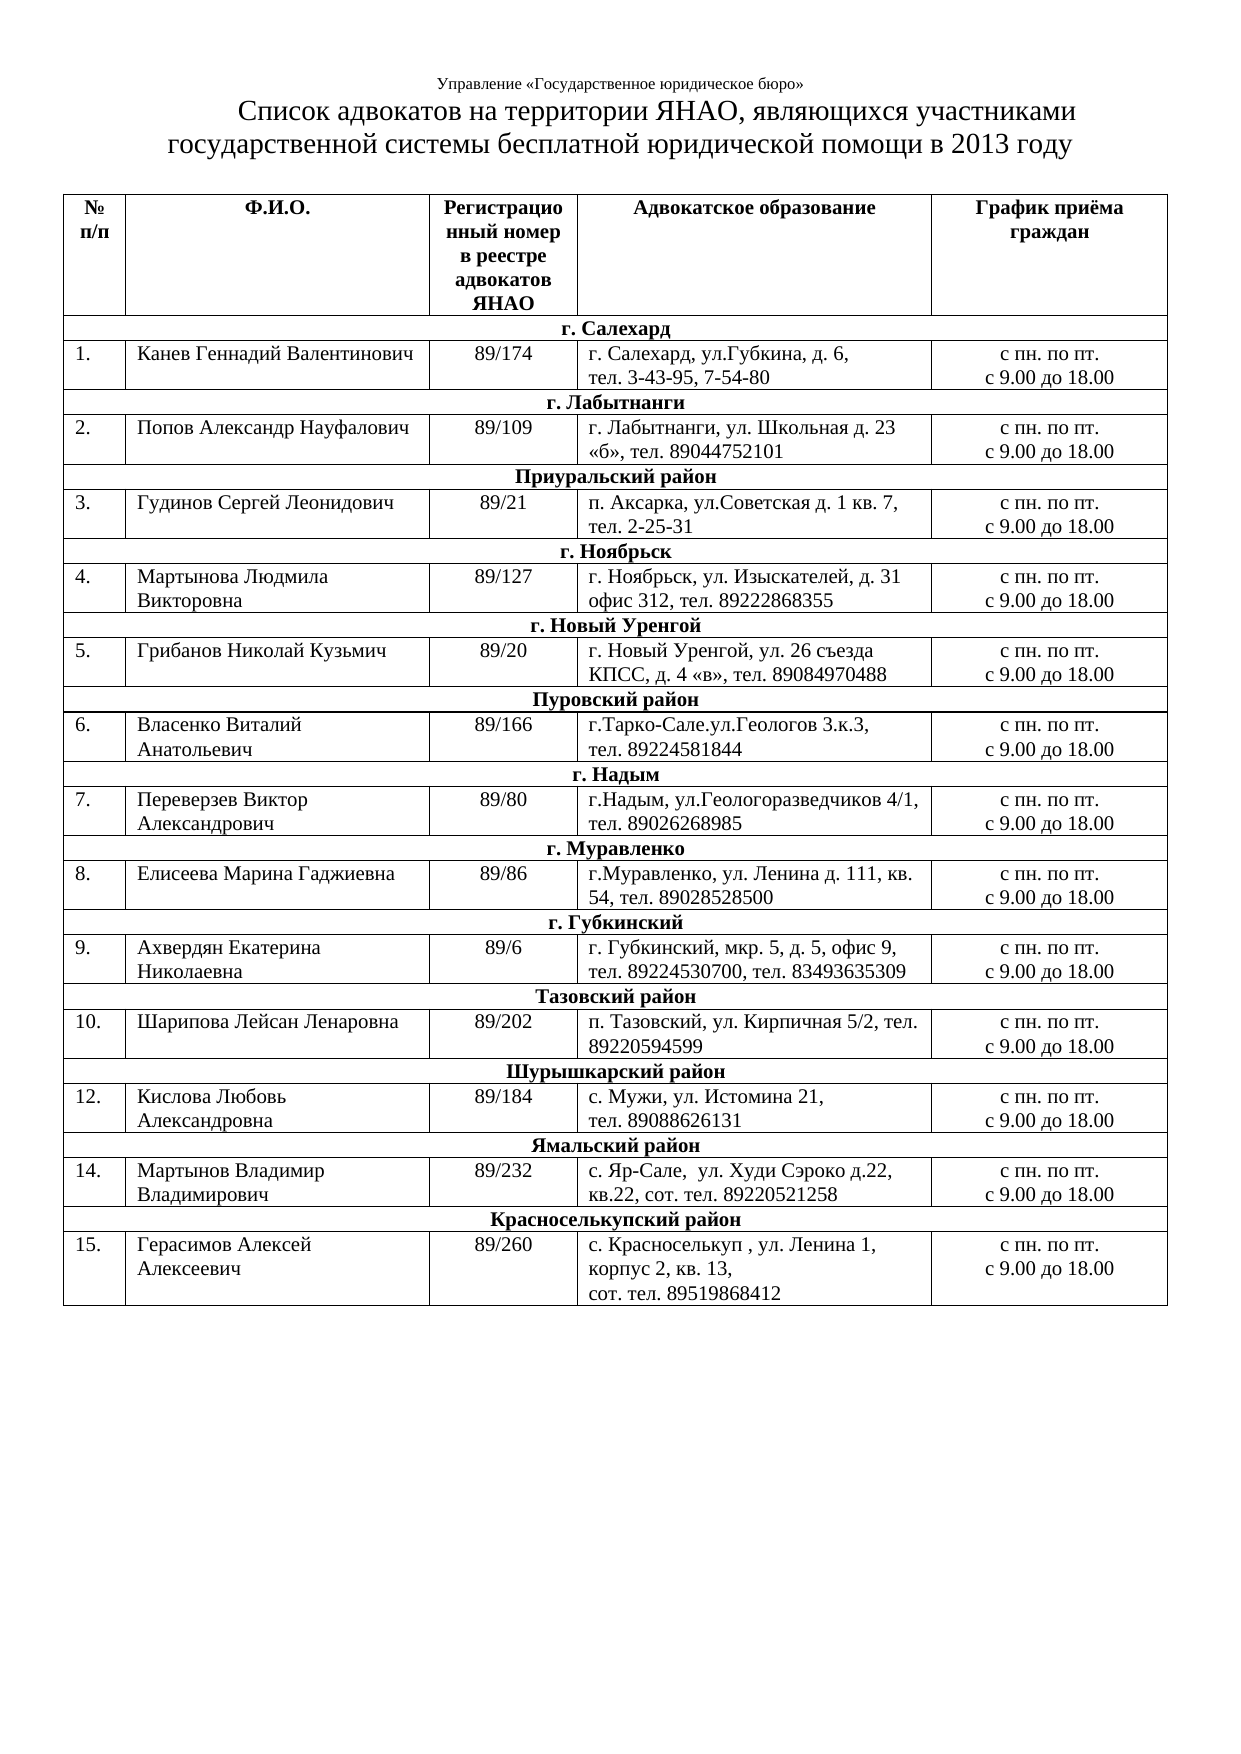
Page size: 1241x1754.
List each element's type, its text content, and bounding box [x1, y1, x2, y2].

table_cell 89/260 [430, 1232, 577, 1304]
table_cell 89/6 [430, 935, 577, 983]
table_cell с. Красноселькуп , ул. Ленина 1, корпус 2, кв. 13, сот. тел. 89519868412 [578, 1232, 931, 1304]
table_cell 15. [64, 1232, 125, 1304]
table_cell с пн. по пт. с 9.00 до 18.00 [932, 1010, 1167, 1058]
table_cell 12. [64, 1084, 125, 1132]
table_cell Переверзев Виктор Александрович [126, 787, 429, 835]
table_cell Гудинов Сергей Леонидович [126, 490, 429, 538]
table_header Регистрационный номер в реестре адвокатов ЯНАО [430, 195, 577, 315]
table_cell 2. [64, 415, 125, 463]
table_cell с пн. по пт. с 9.00 до 18.00 [932, 1084, 1167, 1132]
table_header Ф.И.О. [126, 195, 429, 315]
table_cell г. Новый Уренгой, ул. 26 съезда КПСС, д. 4 «в», тел. 89084970488 [578, 638, 931, 686]
table_cell Мартынов Владимир Владимирович [126, 1158, 429, 1206]
table_cell г. Ноябрьск, ул. Изыскателей, д. 31 офис 312, тел. 89222868355 [578, 564, 931, 612]
table_cell с пн. по пт. с 9.00 до 18.00 [932, 713, 1167, 761]
table_cell Шурышкарский район [64, 1059, 1167, 1083]
table_cell 14. [64, 1158, 125, 1206]
table_cell п. Аксарка, ул.Советская д. 1 кв. 7, тел. 2-25-31 [578, 490, 931, 538]
table_cell с пн. по пт. с 9.00 до 18.00 [932, 861, 1167, 909]
table_cell Пуровский район [64, 687, 1167, 711]
table_cell 6. [64, 713, 125, 761]
table_cell п. Тазовский, ул. Кирпичная 5/2, тел. 89220594599 [578, 1010, 931, 1058]
table_cell 9. [64, 935, 125, 983]
table_cell Ахвердян Екатерина Николаевна [126, 935, 429, 983]
table_cell г. Губкинский [64, 910, 1167, 934]
table_cell с пн. по пт. с 9.00 до 18.00 [932, 564, 1167, 612]
table_cell 89/127 [430, 564, 577, 612]
table_header Адвокатское образование [578, 195, 931, 315]
table_cell г. Надым [64, 762, 1167, 786]
table_cell 89/80 [430, 787, 577, 835]
table_cell г. Лабытнанги [64, 390, 1167, 414]
table_cell Канев Геннадий Валентинович [126, 341, 429, 389]
table_cell с пн. по пт. с 9.00 до 18.00 [932, 935, 1167, 983]
table_cell 89/184 [430, 1084, 577, 1132]
table_cell Ямальский район [64, 1133, 1167, 1157]
table_cell 10. [64, 1010, 125, 1058]
table_cell Приуральский район [64, 465, 1167, 488]
table_cell с пн. по пт. с 9.00 до 18.00 [932, 415, 1167, 463]
table_cell г.Надым, ул.Геологоразведчиков 4/1, тел. 89026268985 [578, 787, 931, 835]
table_cell г. Лабытнанги, ул. Школьная д. 23 «б», тел. 89044752101 [578, 415, 931, 463]
table_cell с пн. по пт. с 9.00 до 18.00 [932, 341, 1167, 389]
table_cell г.Муравленко, ул. Ленина д. 111, кв. 54, тел. 89028528500 [578, 861, 931, 909]
table_cell с. Мужи, ул. Истомина 21, тел. 89088626131 [578, 1084, 931, 1132]
text Список адвокатов на территории ЯНАО, являющихся участниками государственной системы бесплатной юридической помощи в 2013 году [75, 93, 1165, 160]
table_cell г. Муравленко [64, 836, 1167, 860]
table_cell г. Ноябрьск [64, 539, 1167, 563]
table_cell 89/232 [430, 1158, 577, 1206]
table_cell г.Тарко-Сале.ул.Геологов 3.к.3, тел. 89224581844 [578, 713, 931, 761]
table_cell 89/21 [430, 490, 577, 538]
table_cell 89/86 [430, 861, 577, 909]
table_cell Красноселькупский район [64, 1207, 1167, 1231]
table_cell 4. [64, 564, 125, 612]
table_cell с. Яр-Сале, ул. Худи Сэроко д.22, кв.22, сот. тел. 89220521258 [578, 1158, 931, 1206]
table_cell Герасимов Алексей Алексеевич [126, 1232, 429, 1304]
table_cell 89/109 [430, 415, 577, 463]
table_cell 89/20 [430, 638, 577, 686]
table_cell Кислова Любовь Александровна [126, 1084, 429, 1132]
table_cell с пн. по пт. с 9.00 до 18.00 [932, 1232, 1167, 1304]
table_cell с пн. по пт. с 9.00 до 18.00 [932, 787, 1167, 835]
table_cell г. Новый Уренгой [64, 613, 1167, 637]
table_cell 5. [64, 638, 125, 686]
table_cell Власенко Виталий Анатольевич [126, 713, 429, 761]
table_cell с пн. по пт. с 9.00 до 18.00 [932, 638, 1167, 686]
table_cell 3. [64, 490, 125, 538]
table_header № п/п [64, 195, 125, 315]
table_cell с пн. по пт. с 9.00 до 18.00 [932, 490, 1167, 538]
table_cell г. Губкинский, мкр. 5, д. 5, офис 9, тел. 89224530700, тел. 83493635309 [578, 935, 931, 983]
table_cell Грибанов Николай Кузьмич [126, 638, 429, 686]
table_cell 1. [64, 341, 125, 389]
table_cell 89/166 [430, 713, 577, 761]
table_cell г. Салехард [64, 316, 1167, 340]
table_cell с пн. по пт. с 9.00 до 18.00 [932, 1158, 1167, 1206]
table_cell 89/174 [430, 341, 577, 389]
table_cell Шарипова Лейсан Ленаровна [126, 1010, 429, 1058]
table_cell 8. [64, 861, 125, 909]
table_cell Тазовский район [64, 984, 1167, 1008]
table_header График приёма граждан [932, 195, 1167, 315]
table_cell Мартынова Людмила Викторовна [126, 564, 429, 612]
table_cell Елисеева Марина Гаджиевна [126, 861, 429, 909]
table_cell Попов Александр Науфалович [126, 415, 429, 463]
table_cell 7. [64, 787, 125, 835]
table_cell 89/202 [430, 1010, 577, 1058]
table_cell г. Салехард, ул.Губкина, д. 6, тел. 3-43-95, 7-54-80 [578, 341, 931, 389]
